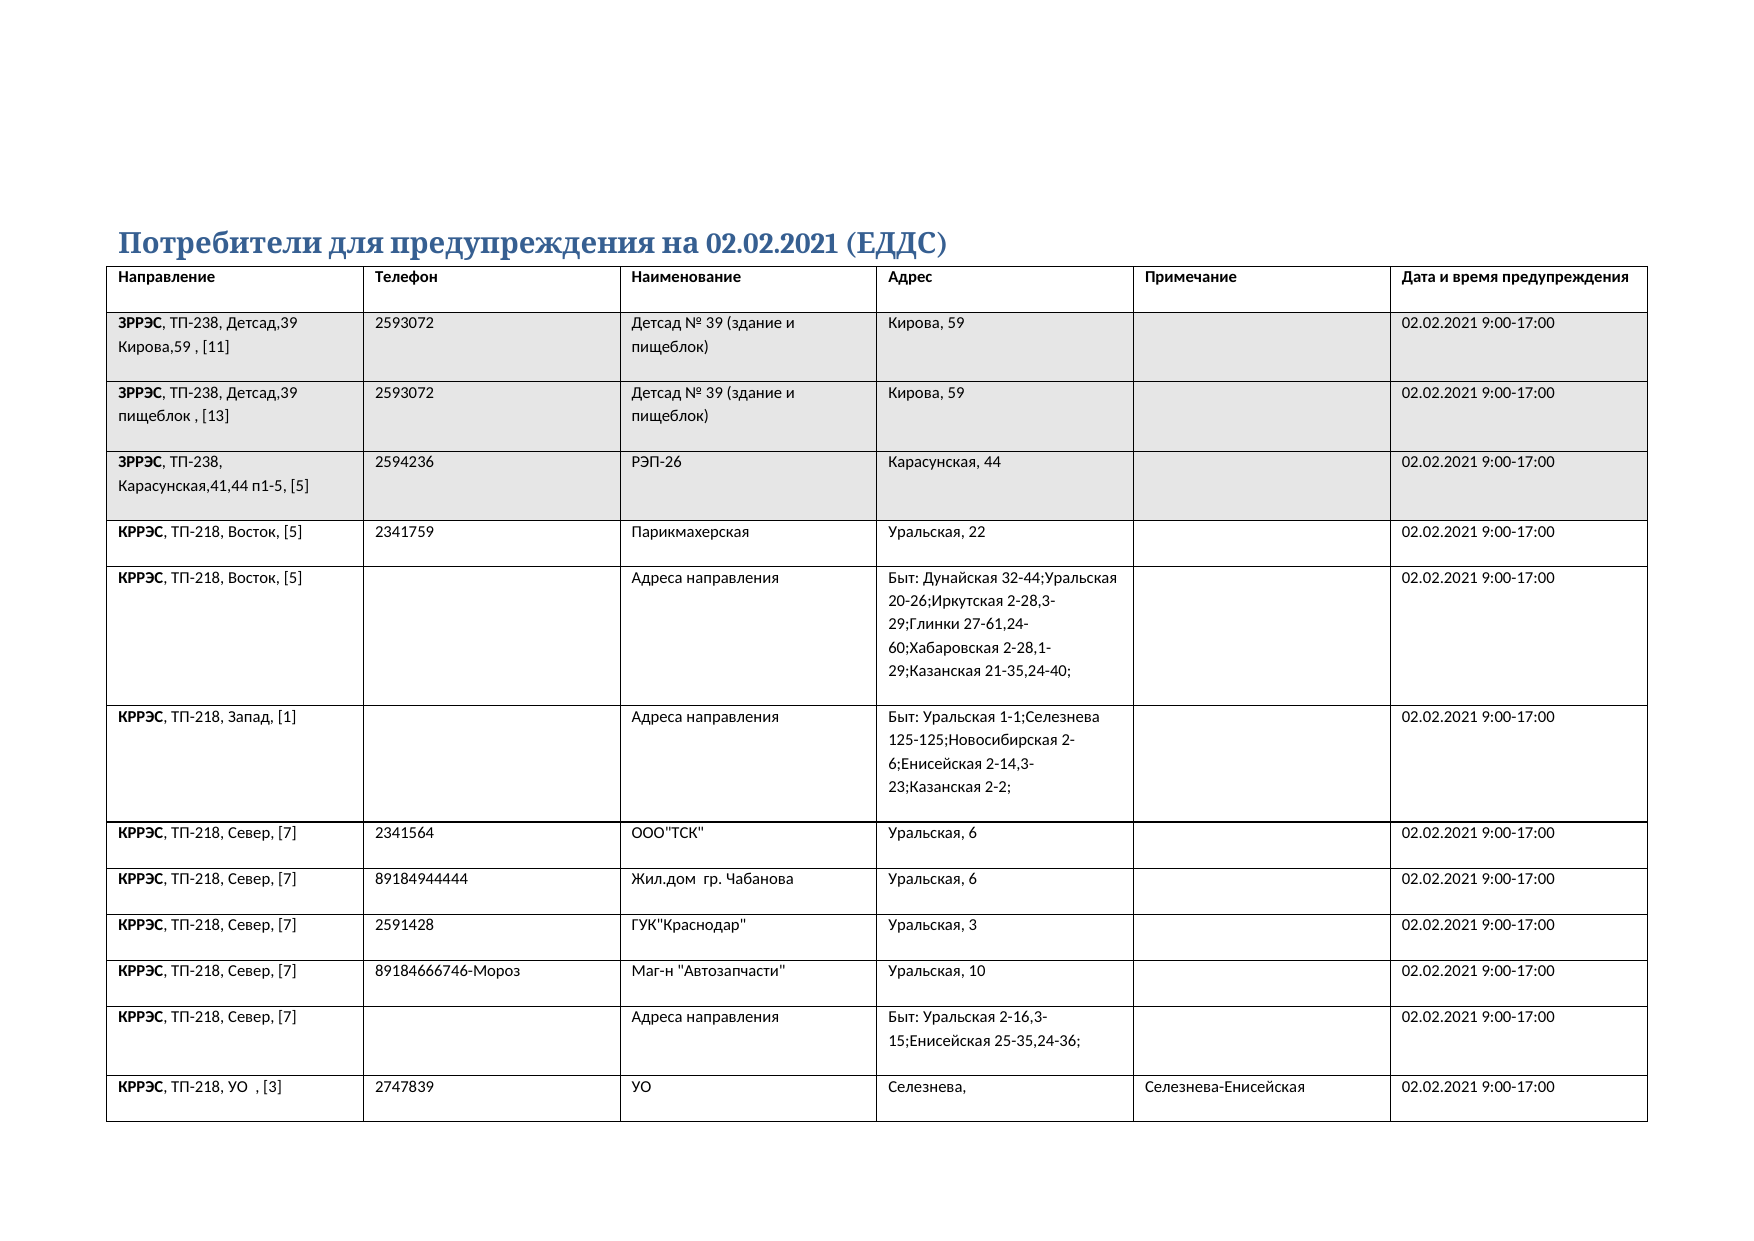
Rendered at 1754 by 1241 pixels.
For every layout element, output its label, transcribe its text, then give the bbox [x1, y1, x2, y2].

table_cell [1391, 1076, 1647, 1121]
table_header Направление [107, 267, 363, 312]
table_cell Карасунская, 44 [877, 452, 1133, 520]
table_cell 2594236 [364, 452, 620, 520]
table_cell 2341759 [364, 521, 620, 566]
table_cell 02.02.2021 9:00-17:00 [1391, 313, 1647, 381]
table_cell ЗРРЭС, ТП-238, Детсад,39 Кирова,59 , [11] [107, 313, 363, 381]
table_cell 02.02.2021 9:00-17:00 [1391, 961, 1647, 1006]
table_cell [1134, 961, 1390, 1006]
table_cell 89184666746-Мороз [364, 961, 620, 1006]
table_cell [1134, 313, 1390, 381]
table_cell КРРЭС, ТП-218, Запад, [1] [107, 706, 363, 821]
table_header Наименование [621, 267, 876, 312]
table_cell 2593072 [364, 382, 620, 451]
table_cell ЗРРЭС, ТП-238, Карасунская,41,44 п1-5, [5] [107, 452, 363, 520]
table_cell КРРЭС, ТП-218, Север, [7] [107, 961, 363, 1006]
table_cell 02.02.2021 9:00-17:00 [1391, 869, 1647, 913]
table_cell 02.02.2021 9:00-17:00 [1391, 521, 1647, 566]
table_cell [364, 567, 620, 705]
table_cell 02.02.2021 9:00-17:00 [1391, 706, 1647, 821]
table_cell [1134, 706, 1390, 821]
table_cell [1134, 452, 1390, 520]
table_cell [1134, 869, 1390, 913]
table_cell Жил.дом гр. Чабанова [621, 869, 876, 913]
table_cell 02.02.2021 9:00-17:00 [1391, 382, 1647, 451]
table_cell 2341564 [364, 823, 620, 867]
table_cell Адреса направления [621, 567, 876, 705]
table_cell 89184944444 [364, 869, 620, 913]
table_cell Парикмахерская [621, 521, 876, 566]
table_header Примечание [1134, 267, 1390, 312]
table_header Телефон [364, 267, 620, 312]
table_cell 02.02.2021 9:00-17:00 [1391, 823, 1647, 867]
table_cell 02.02.2021 9:00-17:00 [1391, 452, 1647, 520]
table_cell Детсад № 39 (здание и пищеблок) [621, 313, 876, 381]
table_cell КРРЭС, ТП-218, Север, [7] [107, 915, 363, 959]
table_cell [364, 1007, 620, 1075]
table_cell 02.02.2021 9:00-17:00 [1391, 1007, 1647, 1075]
table_cell [1134, 823, 1390, 867]
table_cell Быт: Уральская 1-1;Селезнева 125-125;Новосибирская 2-6;Енисейская 2-14,3-23;Казанская 2-2; [877, 706, 1133, 821]
table_cell КРРЭС, ТП-218, Восток, [5] [107, 521, 363, 566]
table_cell Адреса направления [621, 706, 876, 821]
table_cell 2593072 [364, 313, 620, 381]
table_cell Быт: Дунайская 32-44;Уральская 20-26;Иркутская 2-28,3-29;Глинки 27-61,24-60;Хабаровская 2-28,1-29;Казанская 21-35,24-40; [877, 567, 1133, 705]
table_cell КРРЭС, ТП-218, Север, [7] [107, 869, 363, 913]
table_cell ГУК"Краснодар" [621, 915, 876, 959]
table_cell УО [621, 1076, 876, 1121]
table_cell Маг-н "Автозапчасти" [621, 961, 876, 1006]
table_cell 02.02.2021 9:00-17:00 [1391, 915, 1647, 959]
table_cell ЗРРЭС, ТП-238, Детсад,39 пищеблок , [13] [107, 382, 363, 451]
table_cell КРРЭС, ТП-218, Север, [7] [107, 823, 363, 867]
table_cell [1134, 1007, 1390, 1075]
table_cell РЭП-26 [621, 452, 876, 520]
table_cell 02.02.2021 9:00-17:00 [1391, 567, 1647, 705]
table_cell Уральская, 6 [877, 869, 1133, 913]
subtitle Потребители для предупреждения на 02.02.2021 (ЕДДС) [118, 227, 1636, 261]
table_header Адрес [877, 267, 1133, 312]
table_cell 2591428 [364, 915, 620, 959]
table_cell Кирова, 59 [877, 313, 1133, 381]
table_cell Адреса направления [621, 1007, 876, 1075]
table_cell [1134, 567, 1390, 705]
table_cell [364, 706, 620, 821]
table_cell Кирова, 59 [877, 382, 1133, 451]
table_cell КРРЭС, ТП-218, УО , [3] [107, 1076, 363, 1121]
table_header Дата и время предупреждения [1391, 267, 1647, 312]
table_cell [1134, 382, 1390, 451]
table_cell КРРЭС, ТП-218, Север, [7] [107, 1007, 363, 1075]
table_cell Селезнева-Енисейская [1134, 1076, 1390, 1121]
table_cell 2747839 [364, 1076, 620, 1121]
table_cell Селезнева, [877, 1076, 1133, 1121]
table_cell ООО"ТСК" [621, 823, 876, 867]
table_cell Уральская, 3 [877, 915, 1133, 959]
table_cell Уральская, 22 [877, 521, 1133, 566]
table_cell Детсад № 39 (здание и пищеблок) [621, 382, 876, 451]
table_cell Уральская, 10 [877, 961, 1133, 1006]
table_cell Уральская, 6 [877, 823, 1133, 867]
table_cell КРРЭС, ТП-218, Восток, [5] [107, 567, 363, 705]
table_cell [1134, 915, 1390, 959]
table_cell Быт: Уральская 2-16,3-15;Енисейская 25-35,24-36; [877, 1007, 1133, 1075]
table_cell [1134, 521, 1390, 566]
